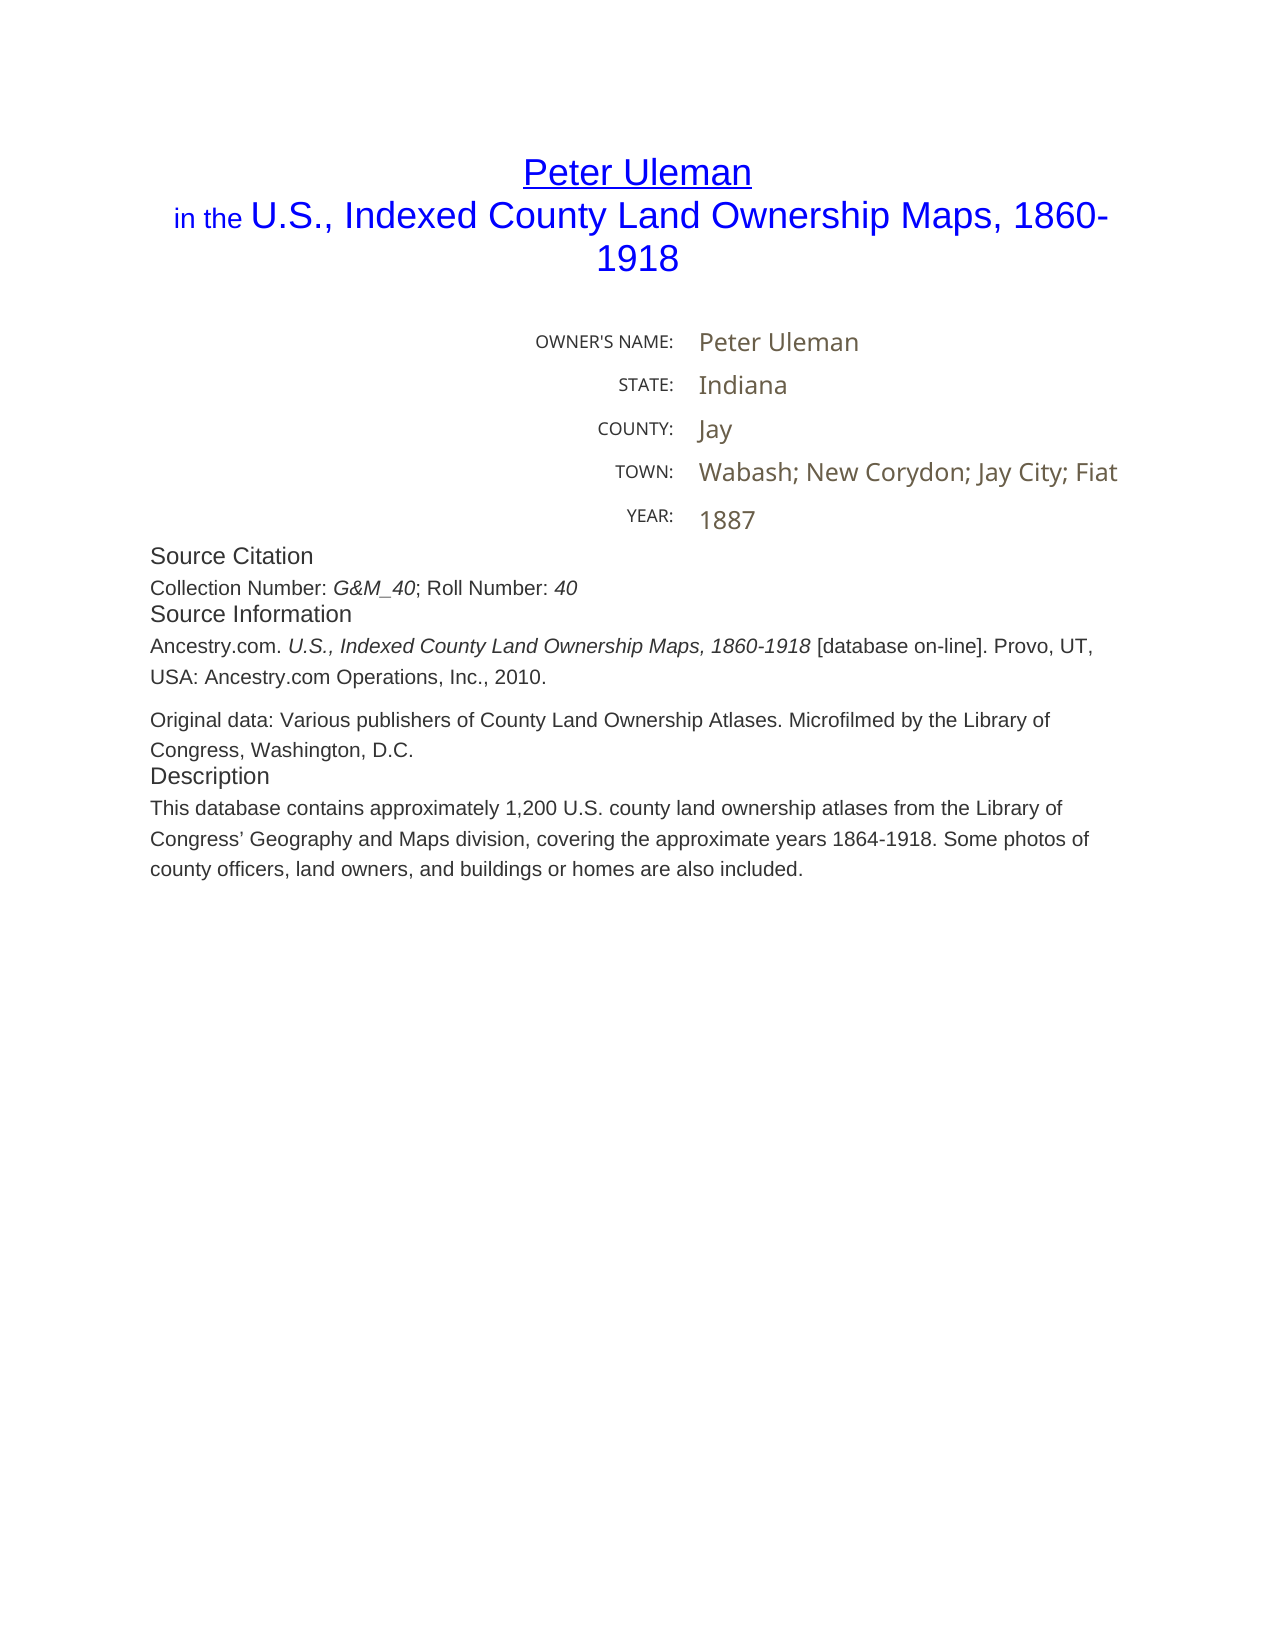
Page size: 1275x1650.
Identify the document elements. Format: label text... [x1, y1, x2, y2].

text Source Citation [150, 542, 1125, 569]
text Original data: Various publishers of County Land Ownership Atlases. Microfilmed by the Library of Congress, Washington, D.C. [150, 701, 1125, 762]
table_cell 1887 [686, 494, 1275, 542]
table_header OWNER'S NAME: [149, 320, 686, 363]
table_cell Jay [686, 407, 1275, 450]
text Collection Number: G&M_40; Roll Number: 40 [150, 569, 1125, 600]
table_cell Indiana [686, 363, 1275, 407]
text Ancestry.com. U.S., Indexed County Land Ownership Maps, 1860-1918 [database on-line]. Provo, UT, USA: Ancestry.com Operations, Inc., 2010. [150, 627, 1125, 688]
table_cell Wabash; New Corydon; Jay City; Fiat [686, 450, 1275, 494]
text in the U.S., Indexed County Land Ownership Maps, 1860-1918 [150, 193, 1125, 279]
table_cell STATE: [149, 363, 686, 407]
text This database contains approximately 1,200 U.S. county land ownership atlases from the Library of Congress’ Geography and Maps division, covering the approximate years 1864-1918. Some photos of county officers, land owners, and buildings or homes are also included. [150, 790, 1125, 881]
table_cell COUNTY: [149, 407, 686, 450]
table_cell TOWN: [149, 450, 686, 494]
table_cell YEAR: [149, 494, 686, 542]
table_header Peter Uleman [686, 320, 1275, 363]
text Description [150, 762, 1125, 790]
text Peter Uleman [150, 150, 1125, 193]
text Source Information [150, 600, 1125, 627]
